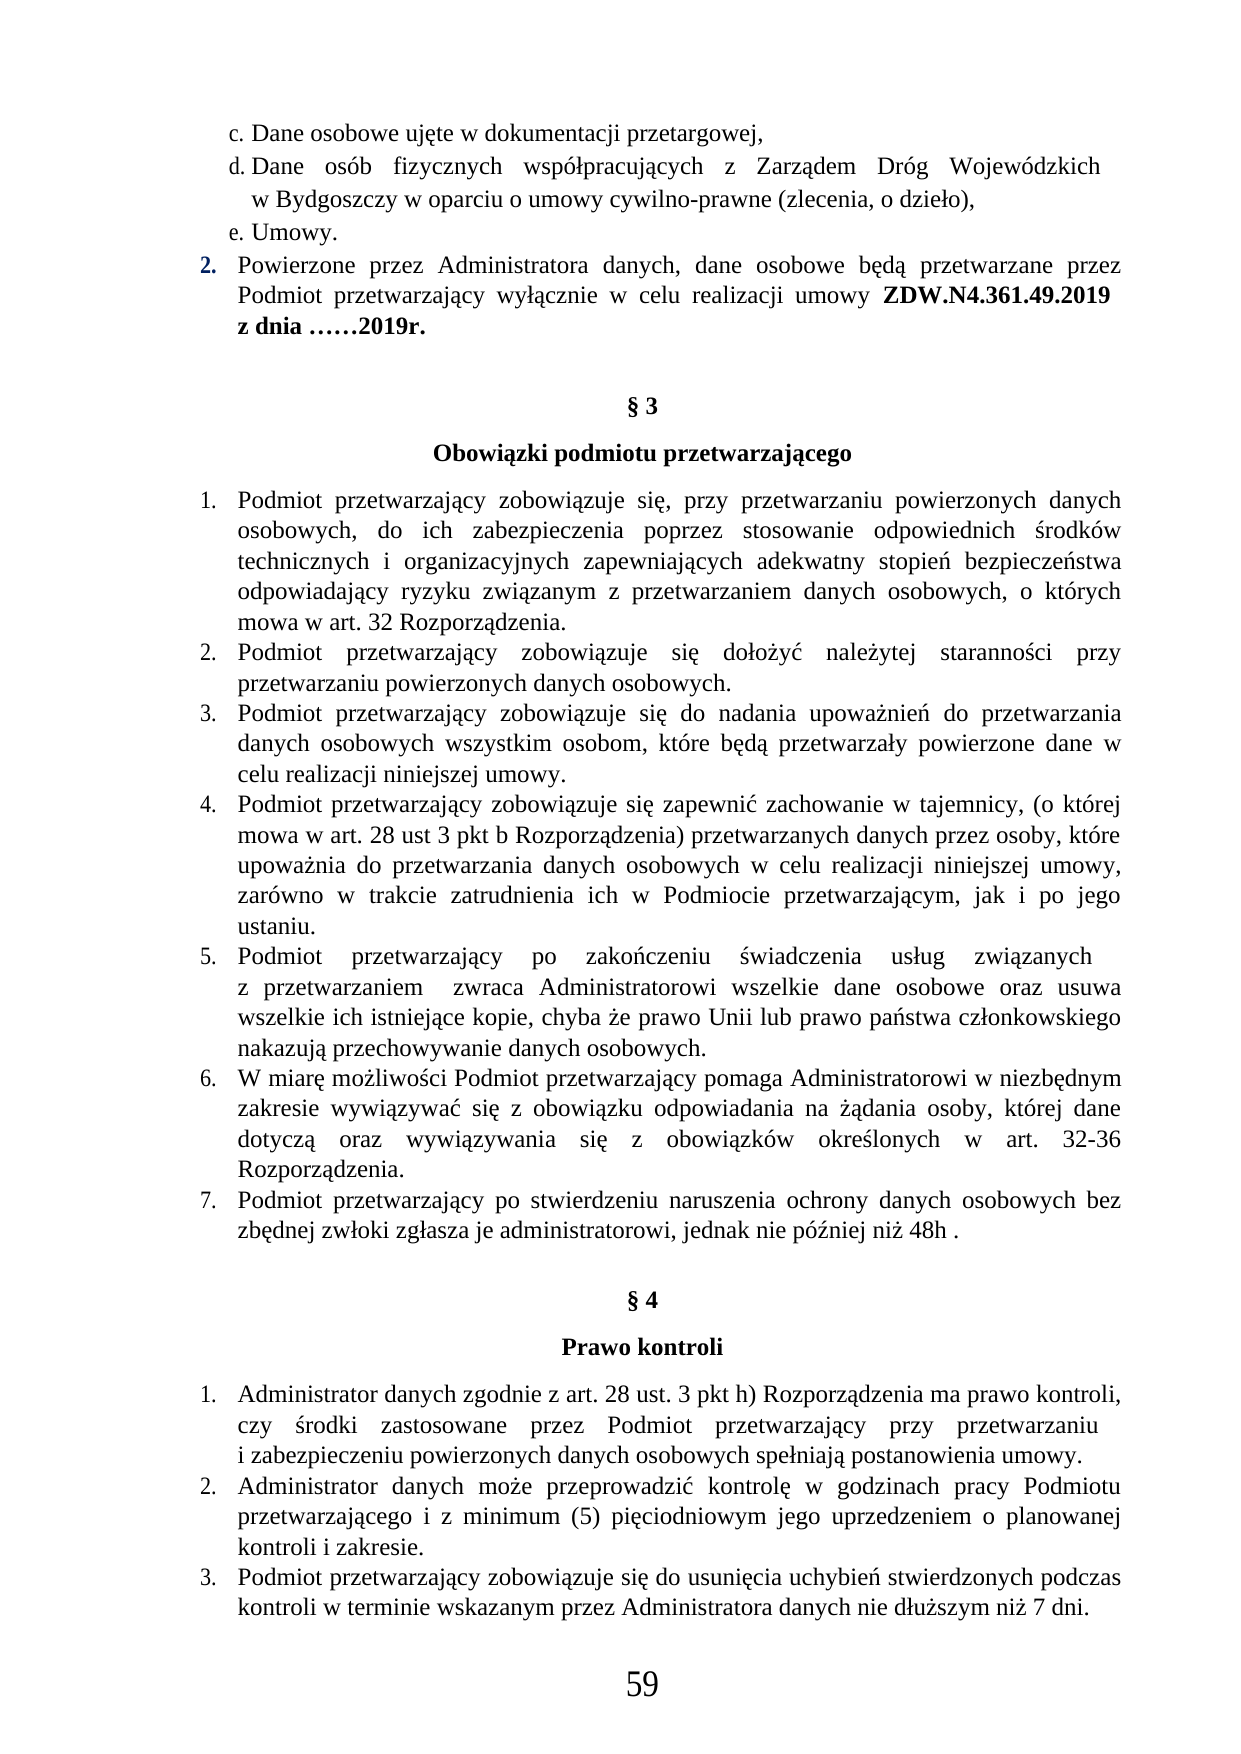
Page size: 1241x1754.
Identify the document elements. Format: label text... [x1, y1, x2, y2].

list Administrator danych zgodnie z art. 28 ust. 3 pkt h) Rozporządzenia ma prawo kontroli, czy środki zastosowane przez Podmiot przetwarzający przy przetwarzaniu i zabezpieczeniu powierzonych danych osobowych spełniają postanowienia umowy. [200, 1379, 1122, 1469]
list W miarę możliwości Podmiot przetwarzający pomaga Administratorowi w niezbędnym zakresie wywiązywać się z obowiązku odpowiadania na żądania osoby, której dane dotyczą oraz wywiązywania się z obowiązków określonych w art. 32-36 Rozporządzenia. [200, 1063, 1122, 1183]
list Umowy. [228, 217, 1122, 246]
text § 4 [162, 1255, 1122, 1314]
list Podmiot przetwarzający zobowiązuje się dołożyć należytej staranności przy przetwarzaniu powierzonych danych osobowych. [200, 637, 1122, 696]
list Powierzone przez Administratora danych, dane osobowe będą przetwarzane przez Podmiot przetwarzający wyłącznie w celu realizacji umowy ZDW.N4.361.49.2019 z dnia ……2019r. [200, 250, 1122, 340]
list Podmiot przetwarzający zobowiązuje się do usunięcia uchybień stwierdzonych podczas kontroli w terminie wskazanym przez Administratora danych nie dłuższym niż 7 dni. [200, 1562, 1122, 1621]
text Prawo kontroli [162, 1332, 1122, 1361]
list Podmiot przetwarzający po zakończeniu świadczenia usług związanych z przetwarzaniem zwraca Administratorowi wszelkie dane osobowe oraz usuwa wszelkie ich istniejące kopie, chyba że prawo Unii lub prawo państwa członkowskiego nakazują przechowywanie danych osobowych. [200, 941, 1122, 1061]
list Podmiot przetwarzający zobowiązuje się do nadania upoważnień do przetwarzania danych osobowych wszystkim osobom, które będą przetwarzały powierzone dane w celu realizacji niniejszej umowy. [200, 698, 1122, 788]
list Podmiot przetwarzający po stwierdzeniu naruszenia ochrony danych osobowych bez zbędnej zwłoki zgłasza je administratorowi, jednak nie później niż 48h . [200, 1185, 1122, 1244]
text § 3 [162, 391, 1122, 420]
list Dane osób fizycznych współpracujących z Zarządem Dróg Wojewódzkich w Bydgoszczy w oparciu o umowy cywilno-prawne (zlecenia, o dzieło), [228, 151, 1122, 213]
list Podmiot przetwarzający zobowiązuje się zapewnić zachowanie w tajemnicy, (o której mowa w art. 28 ust 3 pkt b Rozporządzenia) przetwarzanych danych przez osoby, które upoważnia do przetwarzania danych osobowych w celu realizacji niniejszej umowy, zarówno w trakcie zatrudnienia ich w Podmiocie przetwarzającym, jak i po jego ustaniu. [200, 789, 1122, 940]
list Administrator danych może przeprowadzić kontrolę w godzinach pracy Podmiotu przetwarzającego i z minimum (5) pięciodniowym jego uprzedzeniem o planowanej kontroli i zakresie. [200, 1471, 1122, 1560]
list Dane osobowe ujęte w dokumentacji przetargowej, [228, 118, 1122, 147]
list Podmiot przetwarzający zobowiązuje się, przy przetwarzaniu powierzonych danych osobowych, do ich zabezpieczenia poprzez stosowanie odpowiednich środków technicznych i organizacyjnych zapewniających adekwatny stopień bezpieczeństwa odpowiadający ryzyku związanym z przetwarzaniem danych osobowych, o których mowa w art. 32 Rozporządzenia. [200, 485, 1122, 636]
text Obowiązki podmiotu przetwarzającego [162, 438, 1122, 467]
